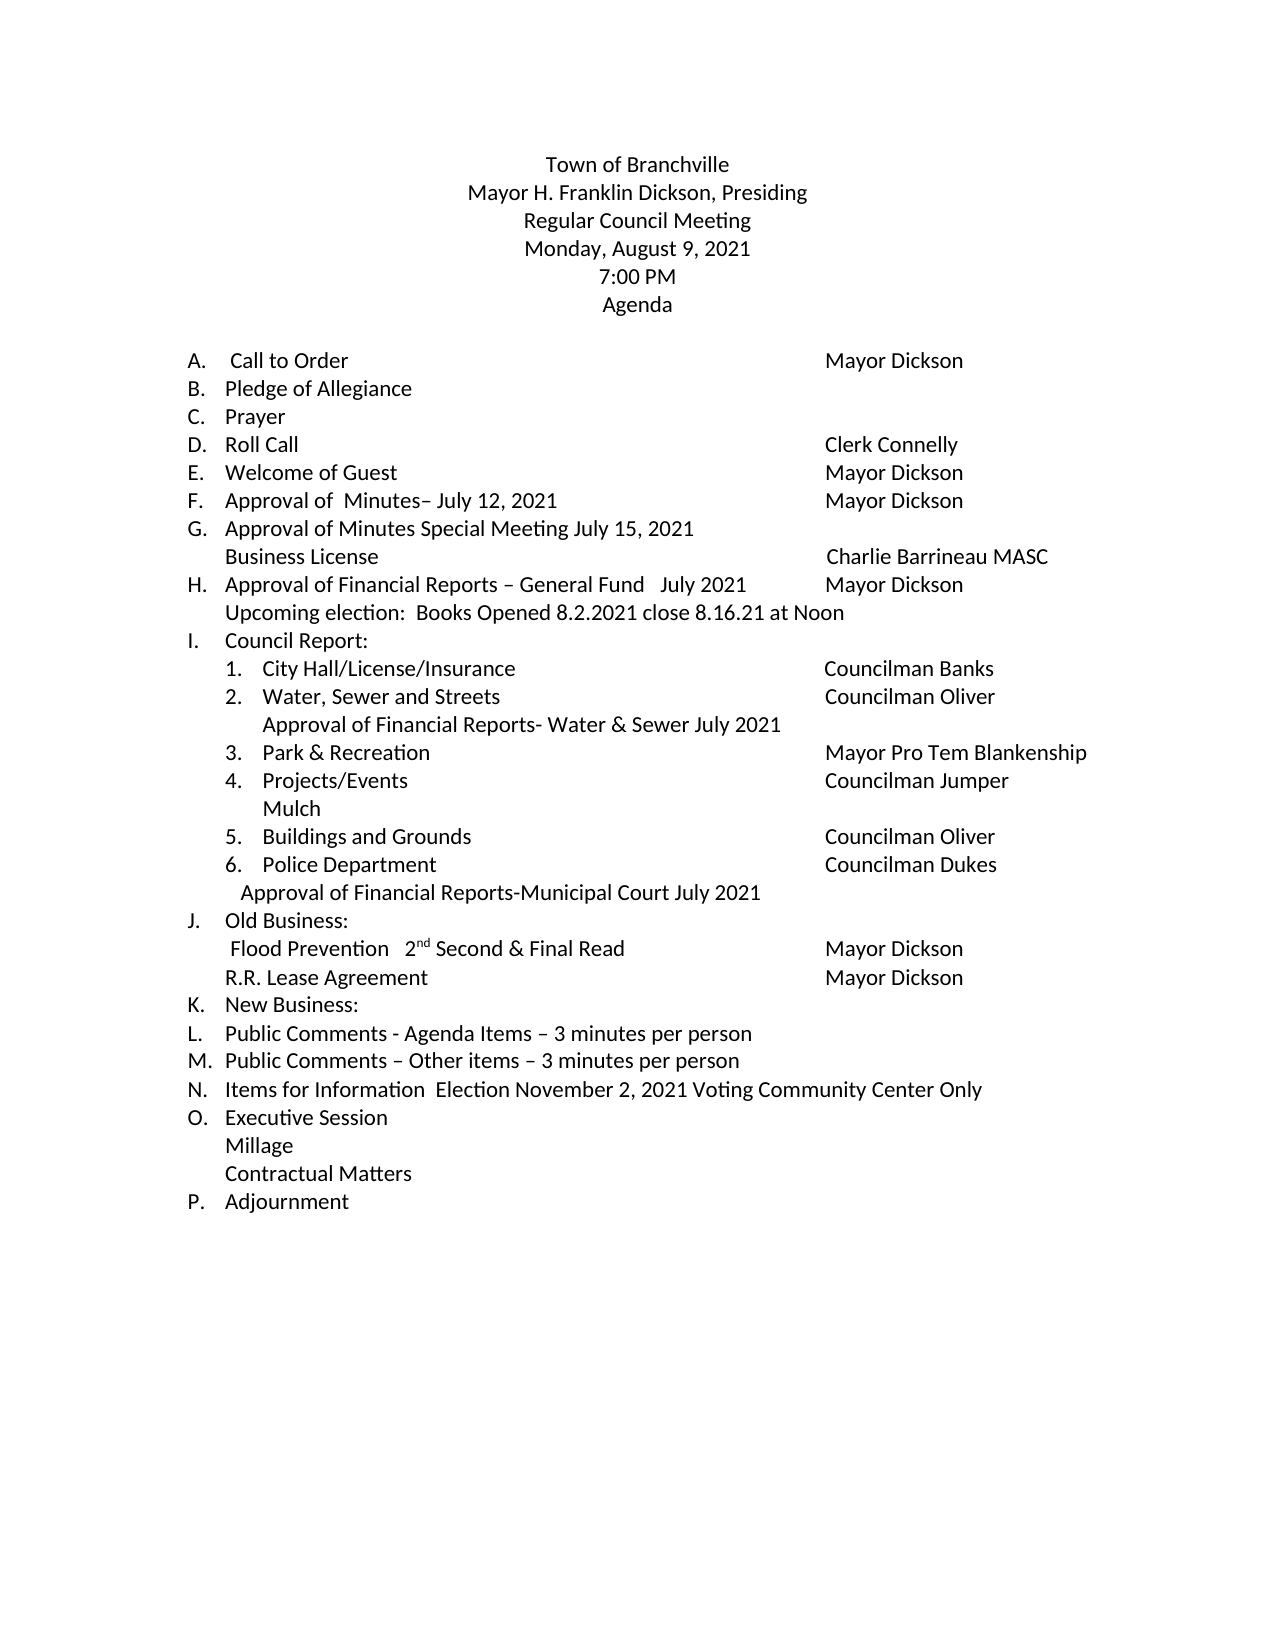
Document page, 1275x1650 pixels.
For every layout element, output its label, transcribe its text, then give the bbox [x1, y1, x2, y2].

list Park & Recreation Mayor Pro Tem Blankenship [225, 738, 1125, 766]
list New Business: [187, 991, 1125, 1019]
list Adjournment [187, 1187, 1125, 1215]
text Flood Prevention 2nd Second & Final Read Mayor Dickson [225, 934, 1125, 963]
text Mayor H. Franklin Dickson, Presiding [150, 178, 1125, 206]
list Council Report: [187, 626, 1125, 654]
list Buildings and Grounds Councilman Oliver [225, 822, 1125, 851]
list Projects/Events Councilman Jumper [225, 766, 1125, 794]
list Police Department Councilman Dukes [225, 851, 1125, 878]
list Items for Information Election November 2, 2021 Voting Community Center Only [187, 1075, 1125, 1103]
text Agenda [150, 290, 1125, 318]
text Contractual Matters [225, 1159, 1125, 1187]
list Pledge of Allegiance [187, 374, 1125, 402]
text Millage [225, 1131, 1125, 1159]
text Approval of Financial Reports- Water & Sewer July 2021 [262, 710, 1125, 738]
list Old Business: [187, 907, 1125, 934]
list Water, Sewer and Streets Councilman Oliver [225, 682, 1125, 710]
text R.R. Lease Agreement Mayor Dickson [225, 963, 1125, 991]
list Approval of Minutes Special Meeting July 15, 2021 [187, 514, 1125, 542]
text Mulch [262, 794, 1125, 822]
text Approval of Financial Reports-Municipal Court July 2021 [225, 878, 1125, 907]
list Prayer [187, 402, 1125, 430]
text Regular Council Meeting [150, 206, 1125, 234]
list City Hall/License/Insurance Councilman Banks [225, 654, 1125, 682]
text 7:00 PM [150, 262, 1125, 290]
list Public Comments - Agenda Items – 3 minutes per person [187, 1019, 1125, 1047]
text Town of Branchville [150, 150, 1125, 178]
list Approval of Financial Reports – General Fund July 2021 Mayor Dickson [187, 570, 1125, 598]
list Executive Session [187, 1103, 1125, 1131]
text Upcoming election: Books Opened 8.2.2021 close 8.16.21 at Noon [225, 598, 1125, 626]
list Call to Order Mayor Dickson [187, 346, 1125, 374]
text Monday, August 9, 2021 [150, 234, 1125, 262]
list Roll Call Clerk Connelly [187, 430, 1125, 458]
list Welcome of Guest Mayor Dickson [187, 458, 1125, 486]
list Public Comments – Other items – 3 minutes per person [187, 1047, 1125, 1075]
text Business License Charlie Barrineau MASC [225, 542, 1125, 570]
list Approval of Minutes– July 12, 2021 Mayor Dickson [187, 486, 1125, 514]
